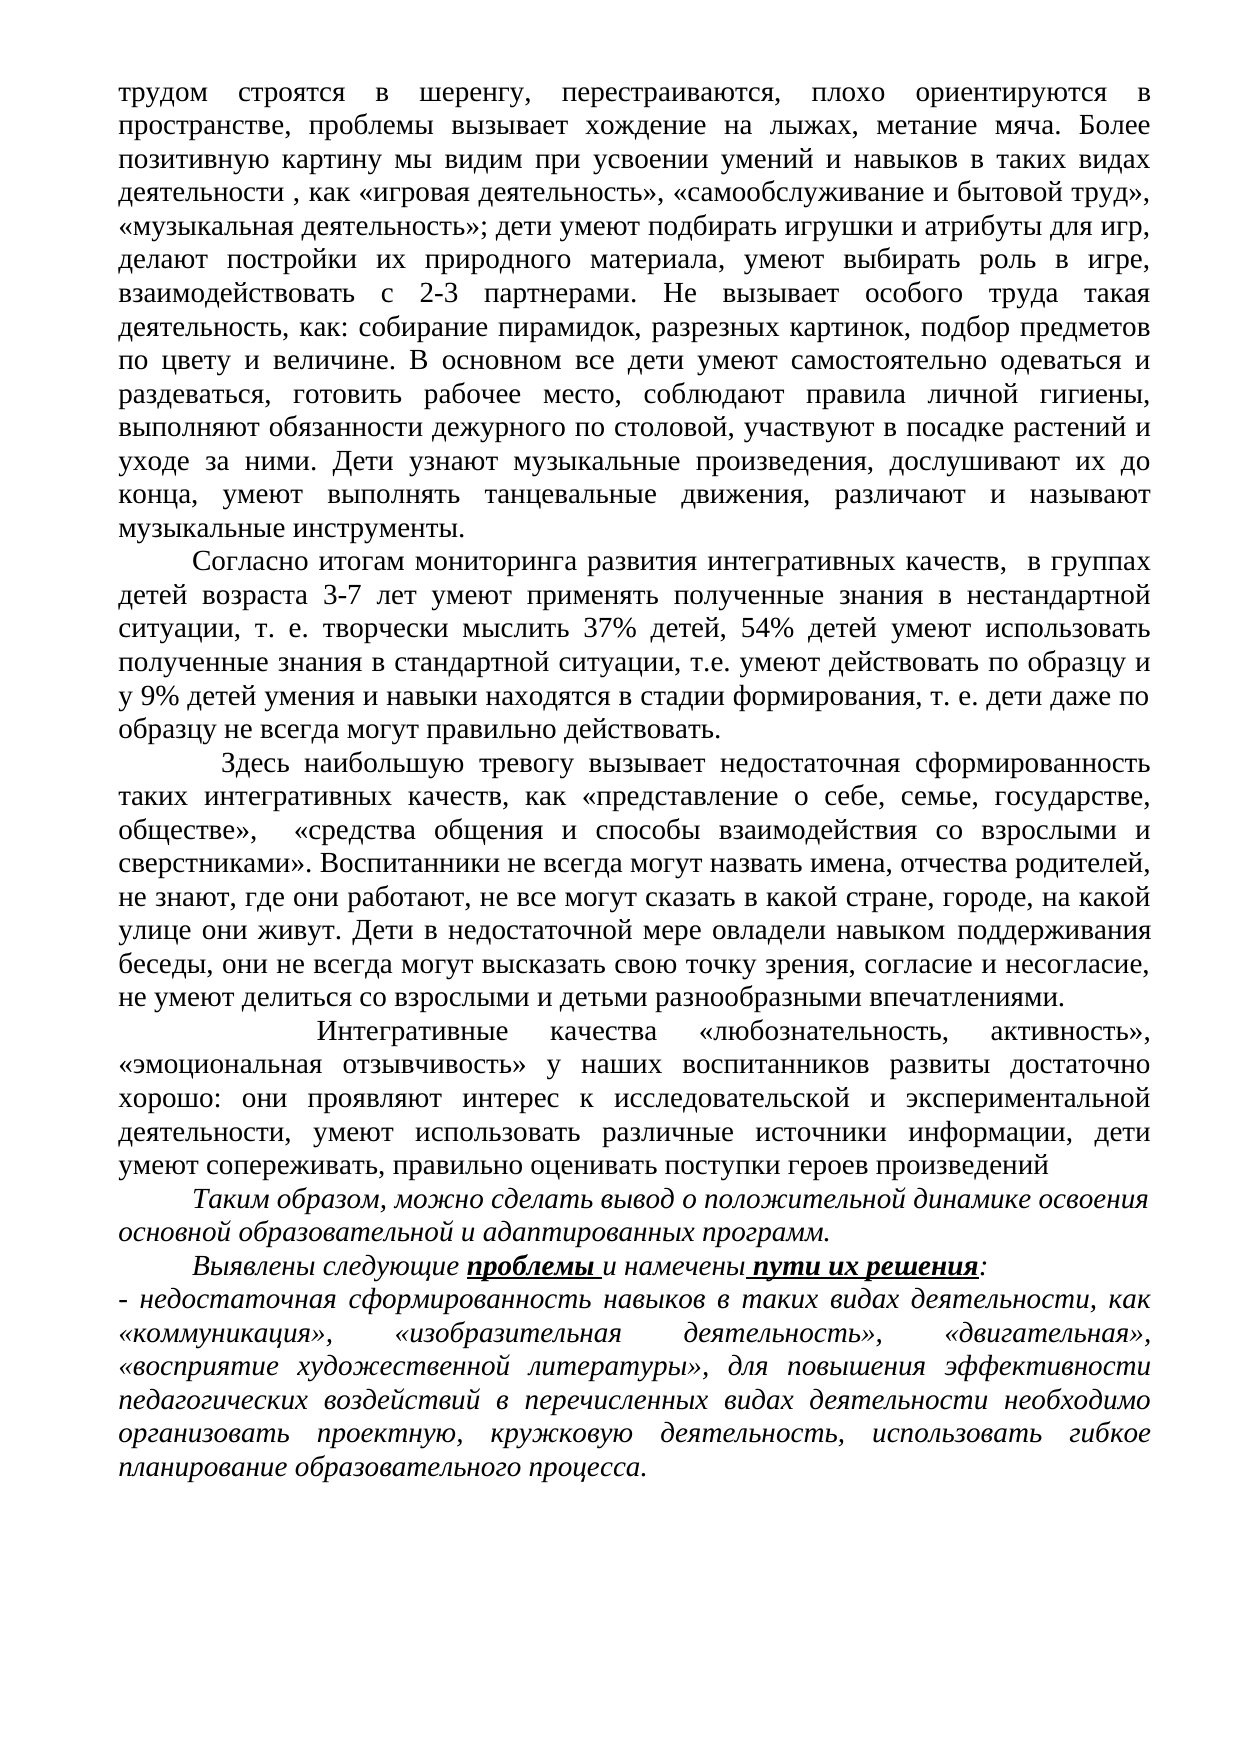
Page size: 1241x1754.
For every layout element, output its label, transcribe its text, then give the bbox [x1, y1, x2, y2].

text Интегративные качества «любознательность, активность», «эмоциональная отзывчивость» у наших воспитанников развиты достаточно хорошо: они проявляют интерес к исследовательской и экспериментальной деятельности, умеют использовать различные источники информации, дети умеют сопереживать, правильно оценивать поступки героев произведений [118, 1013, 1152, 1181]
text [118, 74, 1152, 543]
text Согласно итогам мониторинга развития интегративных качеств, в группах детей возраста 3-7 лет умеют применять полученные знания в нестандартной ситуации, т. е. творчески мыслить 37% детей, 54% детей умеют использовать полученные знания в стандартной ситуации, т.е. умеют действовать по образцу и у 9% детей умения и навыки находятся в стадии формирования, т. е. дети даже по образцу не всегда могут правильно действовать. [118, 543, 1152, 745]
text Здесь наибольшую тревогу вызывает недостаточная сформированность таких интегративных качеств, как «представление о себе, семье, государстве, обществе», «средства общения и способы взаимодействия со взрослыми и сверстниками». Воспитанники не всегда могут назвать имена, отчества родителей, не знают, где они работают, не все могут сказать в какой стране, городе, на какой улице они живут. Дети в недостаточной мере овладели навыком поддерживания беседы, они не всегда могут высказать свою точку зрения, согласие и несогласие, не умеют делиться со взрослыми и детьми разнообразными впечатлениями. [118, 745, 1152, 1013]
text Таким образом, можно сделать вывод о положительной динамике освоения основной образовательной и адаптированных программ. [118, 1181, 1152, 1248]
text - недостаточная сформированность навыков в таких видах деятельности, как «коммуникация», «изобразительная деятельность», «двигательная», «восприятие художественной литературы», для повышения эффективности педагогических воздействий в перечисленных видах деятельности необходимо организовать проектную, кружковую деятельность, использовать гибкое планирование образовательного процесса. [118, 1281, 1152, 1483]
text Выявлены следующие проблемы и намечены пути их решения: [118, 1248, 1152, 1281]
